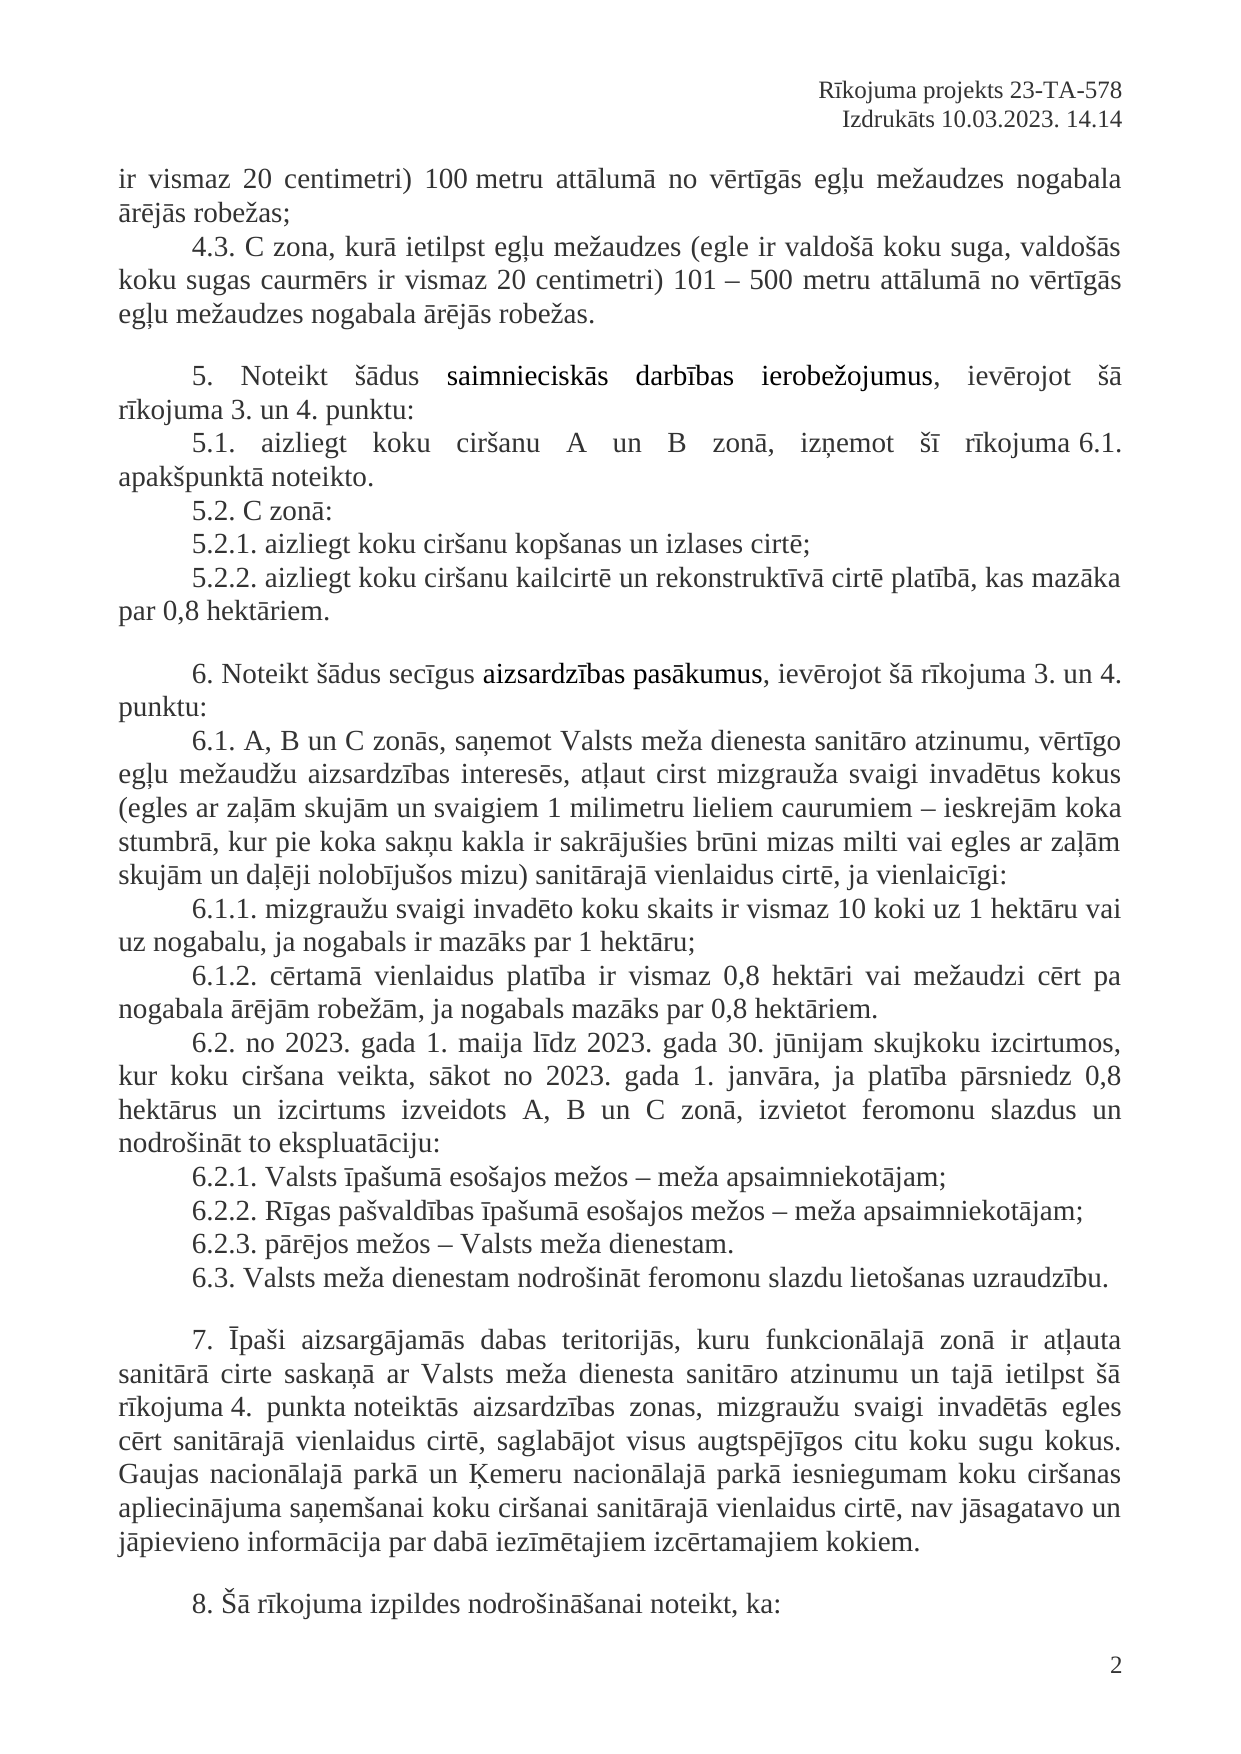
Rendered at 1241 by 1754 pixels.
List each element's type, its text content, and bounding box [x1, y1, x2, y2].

list 7. Īpaši aizsargājamās dabas teritorijās, kuru funkcionālajā zonā ir atļauta sanitārā cirte saskaņā ar Valsts meža dienesta sanitāro atzinumu un tajā ietilpst šā rīkojuma 4. punkta noteiktās aizsardzības zonas, mizgraužu svaigi invadētās egles cērt sanitārajā vienlaidus cirtē, saglabājot visus augtspējīgos citu koku sugu kokus. Gaujas nacionālajā parkā un Ķemeru nacionālajā parkā iesniegumam koku ciršanas apliecinājuma saņemšanai koku ciršanai sanitārajā vienlaidus cirtē, nav jāsagatavo un jāpievieno informācija par dabā iezīmētajiem izcērtamajiem kokiem. [118, 1322, 1122, 1557]
list 8. Šā rīkojuma izpildes nodrošināšanai noteikt, ka: [118, 1586, 1122, 1620]
list 4.3. C zona, kurā ietilpst egļu mežaudzes (egle ir valdošā koku suga, valdošās koku sugas caurmērs ir vismaz 20 centimetri) 101 – 500 metru attālumā no vērtīgās egļu mežaudzes nogabala ārējās robežas. [118, 229, 1122, 329]
list 6. Noteikt šādus secīgus aizsardzības pasākumus, ievērojot šā rīkojuma 3. un 4. punktu: [118, 656, 1122, 723]
list 6.1.2. cērtamā vienlaidus platība ir vismaz 0,8 hektāri vai mežaudzi cērt pa nogabala ārējām robežām, ja nogabals mazāks par 0,8 hektāriem. [118, 958, 1122, 1025]
list 6.2. no 2023. gada 1. maija līdz 2023. gada 30. jūnijam skujkoku izcirtumos, kur koku ciršana veikta, sākot no 2023. gada 1. janvāra, ja platība pārsniedz 0,8 hektārus un izcirtums izveidots A, B un C zonā, izvietot feromonu slazdus un nodrošināt to ekspluatāciju: [118, 1025, 1122, 1159]
list 6.3. Valsts meža dienestam nodrošināt feromonu slazdu lietošanas uzraudzību. [118, 1260, 1122, 1293]
list 6.2.3. pārējos mežos – Valsts meža dienestam. [118, 1226, 1122, 1260]
list 6.2.2. Rīgas pašvaldības īpašumā esošajos mežos – meža apsaimniekotājam; [118, 1193, 1122, 1226]
list 5.2.2. aizliegt koku ciršanu kailcirtē un rekonstruktīvā cirtē platībā, kas mazāka par 0,8 hektāriem. [118, 560, 1122, 627]
list 5.2. C zonā: [118, 493, 1122, 526]
list 6.1. A, B un C zonās, saņemot Valsts meža dienesta sanitāro atzinumu, vērtīgo egļu mežaudžu aizsardzības interesēs, atļaut cirst mizgrauža svaigi invadētus kokus (egles ar zaļām skujām un svaigiem 1 milimetru lieliem caurumiem – ieskrejām koka stumbrā, kur pie koka sakņu kakla ir sakrājušies brūni mizas milti vai egles ar zaļām skujām un daļēji nolobījušos mizu) sanitārajā vienlaidus cirtē, ja vienlaicīgi: [118, 723, 1122, 891]
list 5.1. aizliegt koku ciršanu A un B zonā, izņemot šī rīkojuma 6.1. apakšpunktā noteikto. [118, 426, 1122, 493]
list 6.2.1. Valsts īpašumā esošajos mežos – meža apsaimniekotājam; [118, 1159, 1122, 1193]
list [118, 162, 1122, 229]
list 5. Noteikt šādus saimnieciskās darbības ierobežojumus, ievērojot šā rīkojuma 3. un 4. punktu: [118, 358, 1122, 426]
list 5.2.1. aizliegt koku ciršanu kopšanas un izlases cirtē; [118, 526, 1122, 560]
list 6.1.1. mizgraužu svaigi invadēto koku skaits ir vismaz 10 koki uz 1 hektāru vai uz nogabalu, ja nogabals ir mazāks par 1 hektāru; [118, 891, 1122, 958]
